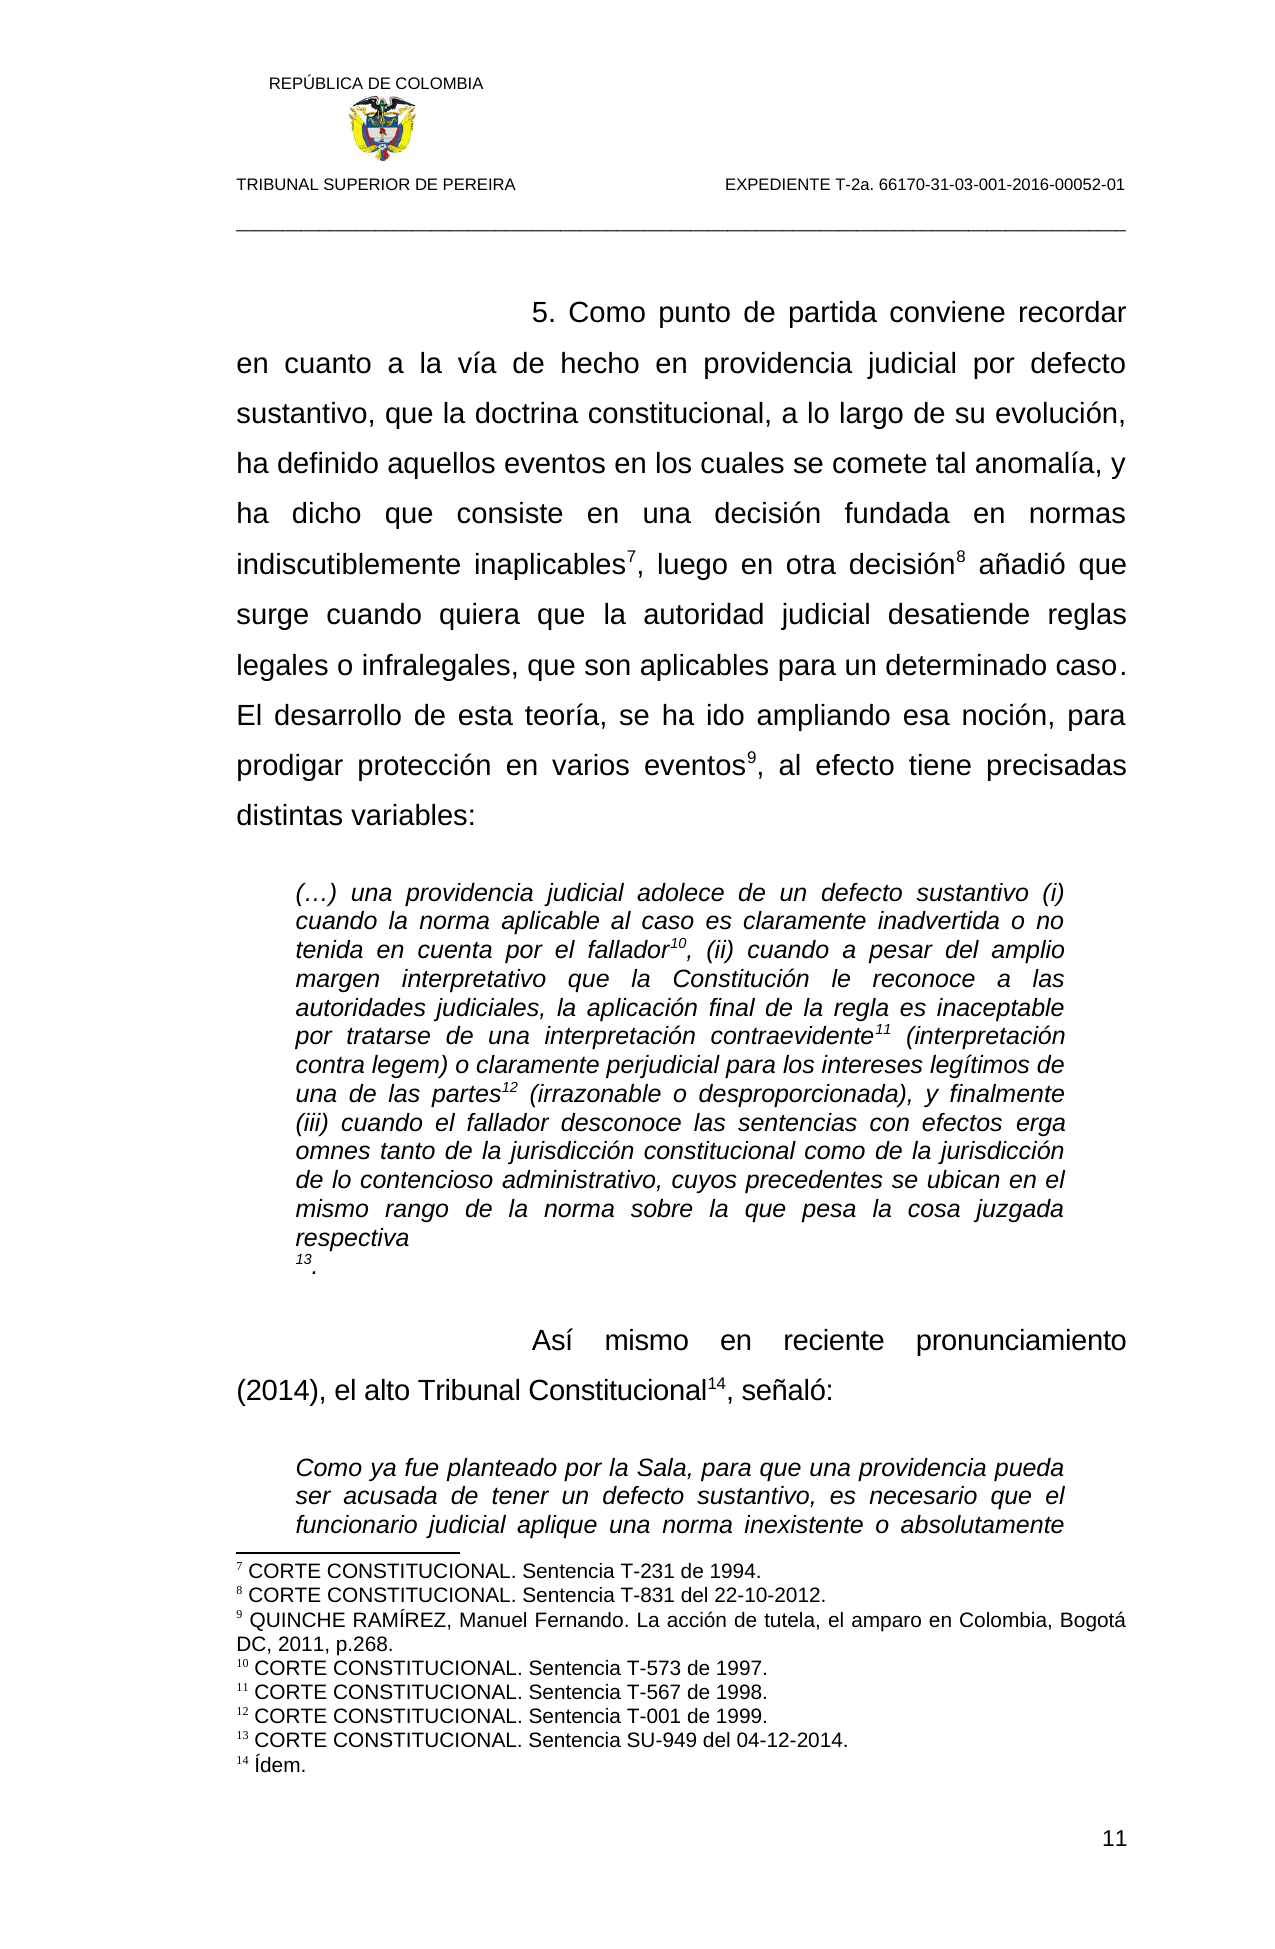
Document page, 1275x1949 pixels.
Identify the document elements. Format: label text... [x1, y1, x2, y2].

text 5. Como punto de partida conviene recordar en cuanto a la vía de hecho en providencia judicial por defecto sustantivo, que la doctrina constitucional, a lo largo de su evolución, ha definido aquellos eventos en los cuales se comete tal anomalía, y ha dicho que consiste en una decisión fundada en normas indiscutiblemente inaplicables, luego en otra decisión añadió que surge cuando quiera que la autoridad judicial desatiende reglas legales o infralegales, que son aplicables para un determinado caso. El desarrollo de esta teoría, se ha ido ampliando esa noción, para prodigar protección en varios eventos, al efecto tiene precisadas distintas variables: [236, 295, 1127, 832]
text . [295, 1251, 1068, 1280]
text (…) una providencia judicial adolece de un defecto sustantivo (i) cuando la norma aplicable al caso es claramente inadvertida o no tenida en cuenta por el fallador, (ii) cuando a pesar del amplio margen interpretativo que la Constitución le reconoce a las autoridades judiciales, la aplicación final de la regla es inaceptable por tratarse de una interpretación contraevidente (interpretación contra legem) o claramente perjudicial para los intereses legítimos de una de las partes (irrazonable o desproporcionada), y finalmente (iii) cuando el fallador desconoce las sentencias con efectos erga omnes tanto de la jurisdicción constitucional como de la jurisdicción de lo contencioso administrativo, cuyos precedentes se ubican en el mismo rango de la norma sobre la que pesa la cosa juzgada respectiva [295, 877, 1068, 1251]
text Así mismo en reciente pronunciamiento (2014), el alto Tribunal Constitucional, señaló: [236, 1323, 1127, 1407]
picture [348, 96, 416, 161]
